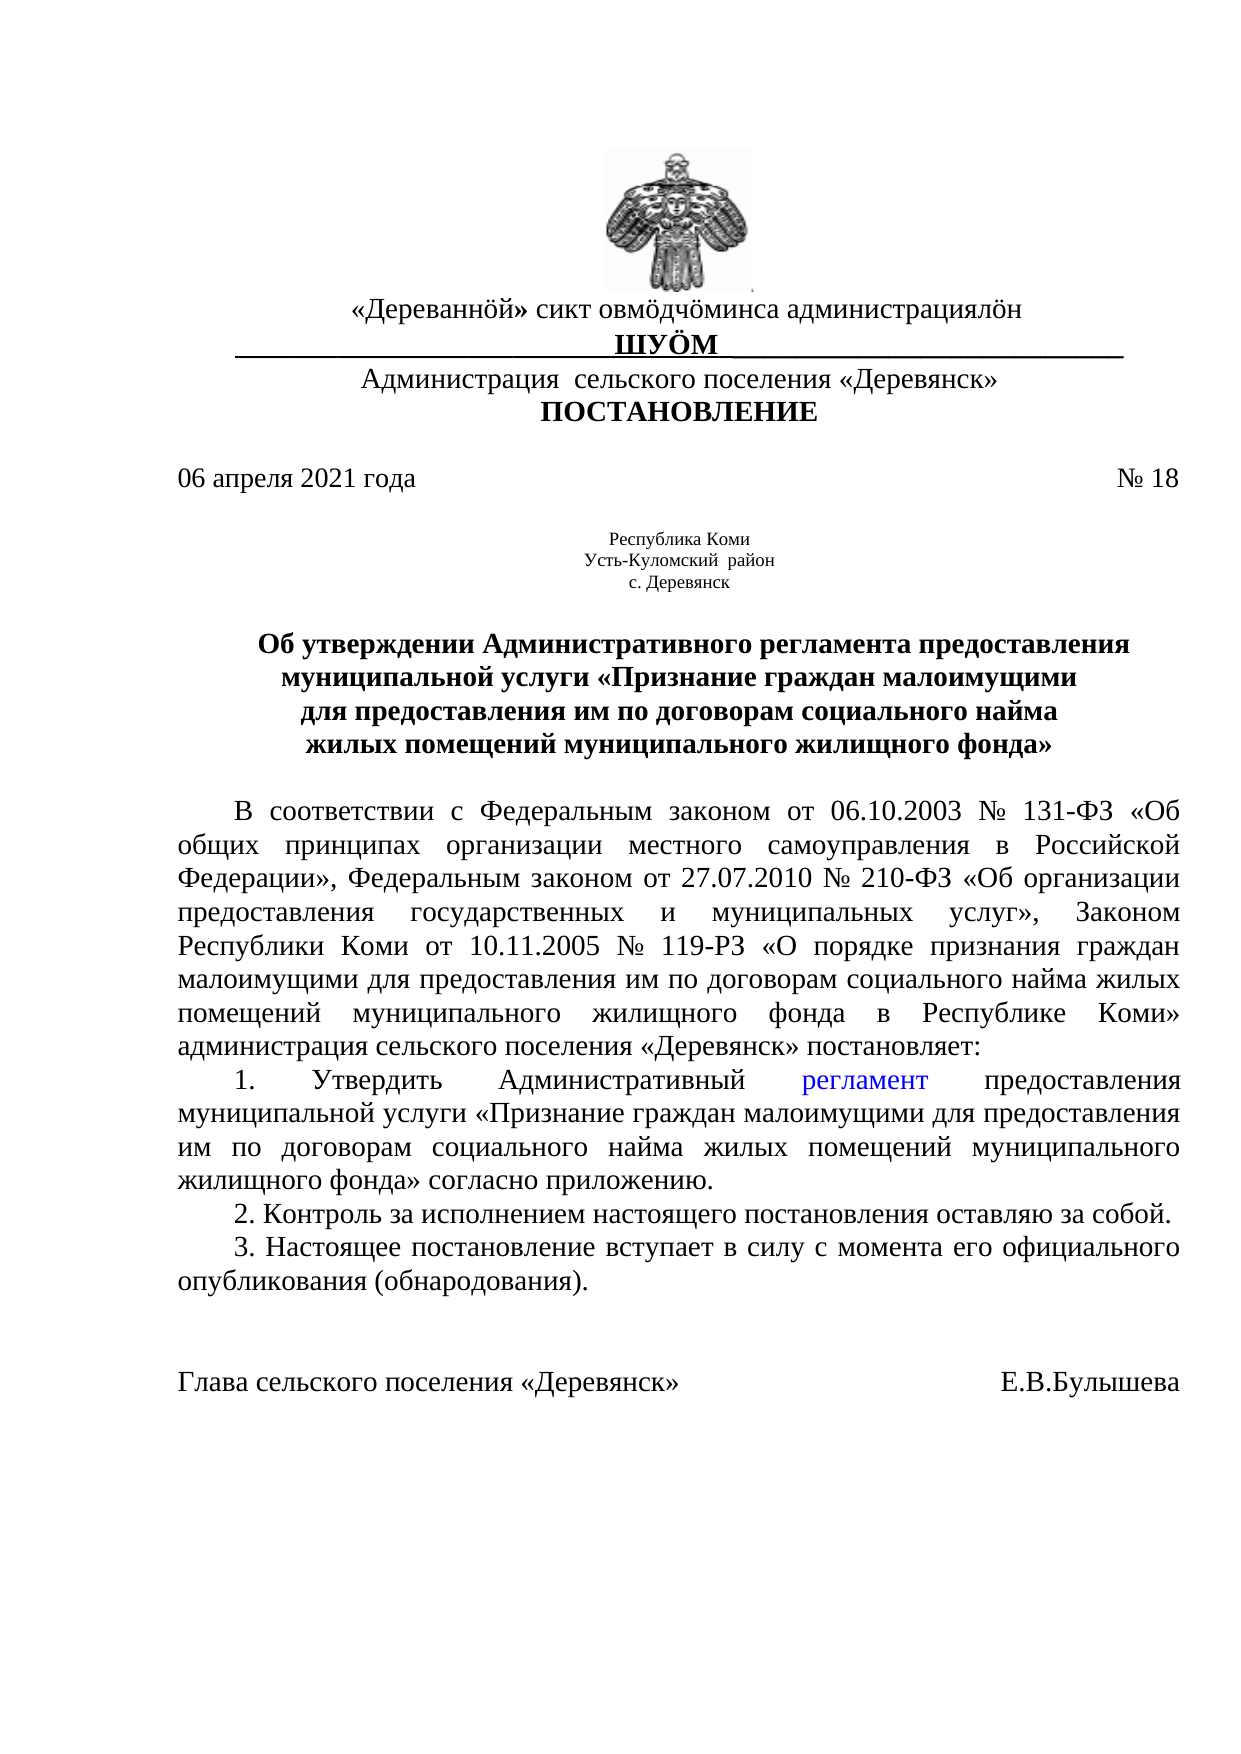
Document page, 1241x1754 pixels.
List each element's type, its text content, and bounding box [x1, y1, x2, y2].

title Об утверждении Административного регламента предоставления [177, 626, 1181, 659]
text Республика Коми [177, 527, 1181, 549]
text Глава сельского поселения «Деревянск» Е.В.Булышева [177, 1364, 1181, 1397]
text с. Деревянск [177, 571, 1181, 592]
text В соответствии с Федеральным законом от 06.10.2003 № 131-ФЗ «Об общих принципах организации местного самоуправления в Российской Федерации», Федеральным законом от 27.07.2010 № 210-ФЗ «Об организации предоставления государственных и муниципальных услуг», Законом Республики Коми от 10.11.2005 № 119-РЗ «О порядке признания граждан малоимущими для предоставления им по договорам социального найма жилых помещений муниципального жилищного фонда в Республике Коми» администрация сельского поселения «Деревянск» постановляет: [177, 793, 1181, 1062]
text Усть-Куломский район [177, 549, 1181, 571]
text Администрация сельского поселения «Деревянск» [177, 361, 1181, 394]
text муниципальной услуги «Признание граждан малоимущими [177, 659, 1181, 693]
text 06 апреля 2021 года № 18 [177, 462, 1181, 494]
text 1. Утвердить Административный регламент предоставления муниципальной услуги «Признание граждан малоимущими для предоставления им по договорам социального найма жилых помещений муниципального жилищного фонда» согласно приложению. [177, 1062, 1181, 1196]
text ПОСТАНОВЛЕНИЕ [177, 394, 1181, 428]
text «Дереваннöй» сикт овмöдчöминса администрациялöн [177, 149, 1181, 325]
text 2. Контроль за исполнением настоящего постановления оставляю за собой. [177, 1196, 1181, 1229]
text __________________________ШУӧМ__________________________ [177, 325, 1181, 361]
text для предоставления им по договорам социального найма [177, 693, 1181, 726]
text жилых помещений муниципального жилищного фонда» [177, 726, 1181, 760]
text 3. Настоящее постановление вступает в силу с момента его официального опубликования (обнародования). [177, 1229, 1181, 1297]
